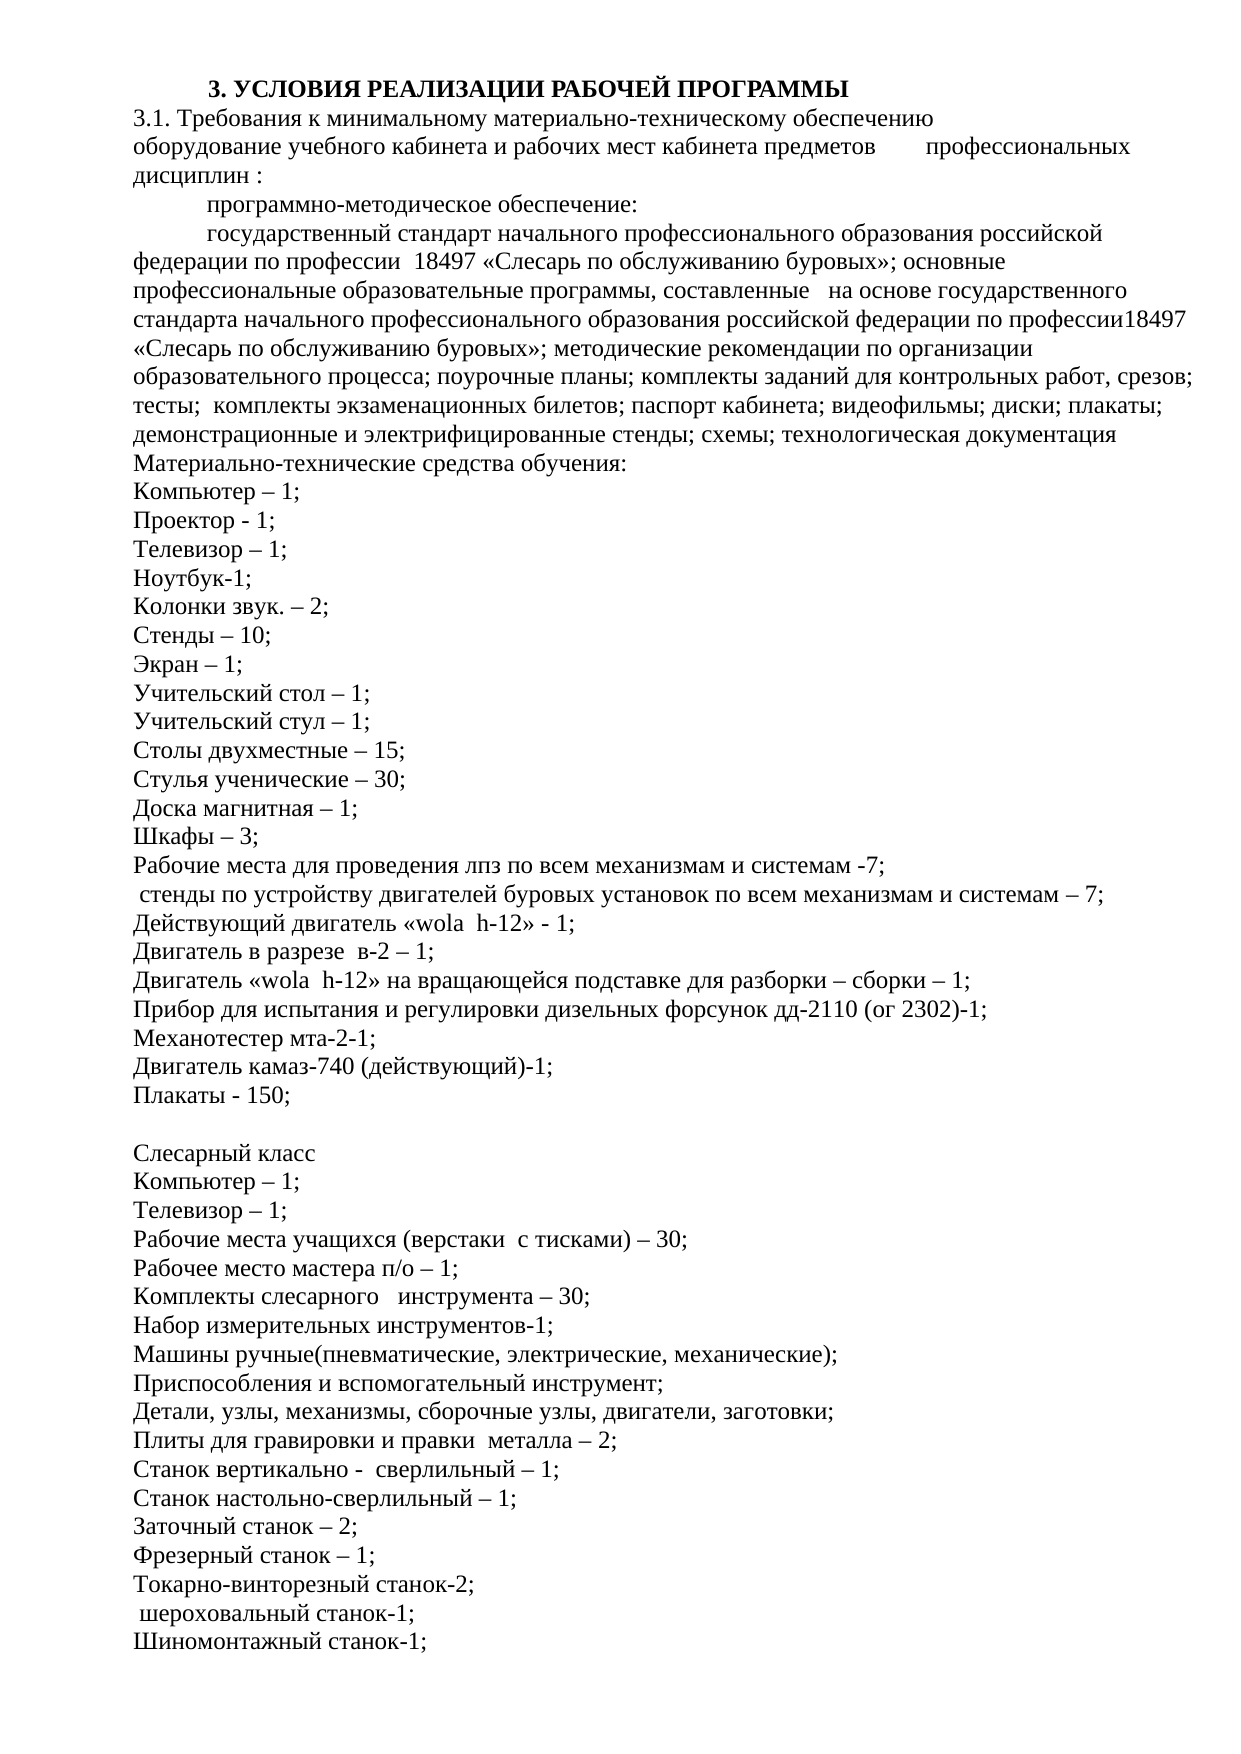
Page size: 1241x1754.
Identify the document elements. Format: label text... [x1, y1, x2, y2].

text Двигатель «wola h-12» на вращающейся подставке для разборки – сборки – 1; [133, 965, 1196, 994]
text Стулья ученические – 30; [133, 764, 1196, 793]
text Рабочие места учащихся (верстаки с тисками) – 30; [133, 1224, 1196, 1253]
text Рабочее место мастера п/о – 1; [133, 1253, 1196, 1281]
text Экран – 1; [133, 649, 1196, 678]
text Фрезерный станок – 1; [133, 1540, 1196, 1569]
text Стенды – 10; [133, 620, 1196, 649]
text Слесарный класс [133, 1138, 1196, 1166]
text Заточный станок – 2; [133, 1511, 1196, 1540]
text Механотестер мта-2-1; [133, 1023, 1196, 1051]
text шероховальный станок-1; [133, 1598, 1196, 1626]
text Плиты для гравировки и правки металла – 2; [133, 1425, 1196, 1454]
text Двигатель камаз-740 (действующий)-1; [133, 1051, 1196, 1080]
text Учительский стол – 1; [133, 678, 1196, 706]
text Доска магнитная – 1; [133, 793, 1196, 821]
text Приспособления и вспомогательный инструмент; [133, 1368, 1196, 1396]
text Токарно-винторезный станок-2; [133, 1569, 1196, 1598]
list 3. УСЛОВИЯ РЕАЛИЗАЦИИ РАБОЧЕЙ ПРОГРАММЫ [208, 74, 1196, 103]
text Набор измерительных инструментов-1; [133, 1310, 1196, 1339]
text Детали, узлы, механизмы, сборочные узлы, двигатели, заготовки; [133, 1396, 1196, 1425]
text оборудование учебного кабинета и рабочих мест кабинета предметов профессиональных дисциплин : [133, 131, 1196, 189]
text Машины ручные(пневматические, электрические, механические); [133, 1339, 1196, 1368]
text Материально-технические средства обучения: [133, 448, 1196, 476]
text Шиномонтажный станок-1; [133, 1626, 1196, 1655]
text Плакаты - 150; [133, 1080, 1196, 1109]
text 3.1. Требования к минимальному материально-техническому обеспечению [133, 103, 1196, 131]
text Прибор для испытания и регулировки дизельных форсунок дд-2110 (ог 2302)-1; [133, 994, 1196, 1023]
text Колонки звук. – 2; [133, 591, 1196, 620]
text Компьютер – 1; [133, 476, 1196, 505]
text Столы двухместные – 15; [133, 735, 1196, 764]
text Телевизор – 1; [133, 1195, 1196, 1224]
text Ноутбук-1; [133, 563, 1196, 591]
text Станок настольно-сверлильный – 1; [133, 1483, 1196, 1511]
text Телевизор – 1; [133, 534, 1196, 563]
text Действующий двигатель «wola h-12» - 1; [133, 908, 1196, 936]
text программно-методическое обеспечение: [133, 189, 1196, 218]
text Рабочие места для проведения лпз по всем механизмам и системам -7; [133, 850, 1196, 879]
text Двигатель в разрезе в-2 – 1; [133, 936, 1196, 965]
text Компьютер – 1; [133, 1166, 1196, 1195]
text Станок вертикально - сверлильный – 1; [133, 1454, 1196, 1483]
text Проектор - 1; [133, 505, 1196, 534]
text стенды по устройству двигателей буровых установок по всем механизмам и системам – 7; [133, 879, 1196, 908]
text государственный стандарт начального профессионального образования российской федерации по профессии 18497 «Слесарь по обслуживанию буровых»; основные профессиональные образовательные программы, составленные на основе государственного стандарта начального профессионального образования российской федерации по профессии18497 «Слесарь по обслуживанию буровых»; методические рекомендации по организации образовательного процесса; поурочные планы; комплекты заданий для контрольных работ, срезов; тесты; комплекты экзаменационных билетов; паспорт кабинета; видеофильмы; диски; плакаты; демонстрационные и электрифицированные стенды; схемы; технологическая документация [133, 218, 1196, 448]
text Комплекты слесарного инструмента – 30; [133, 1281, 1196, 1310]
text Шкафы – 3; [133, 821, 1196, 850]
text Учительский стул – 1; [133, 706, 1196, 735]
